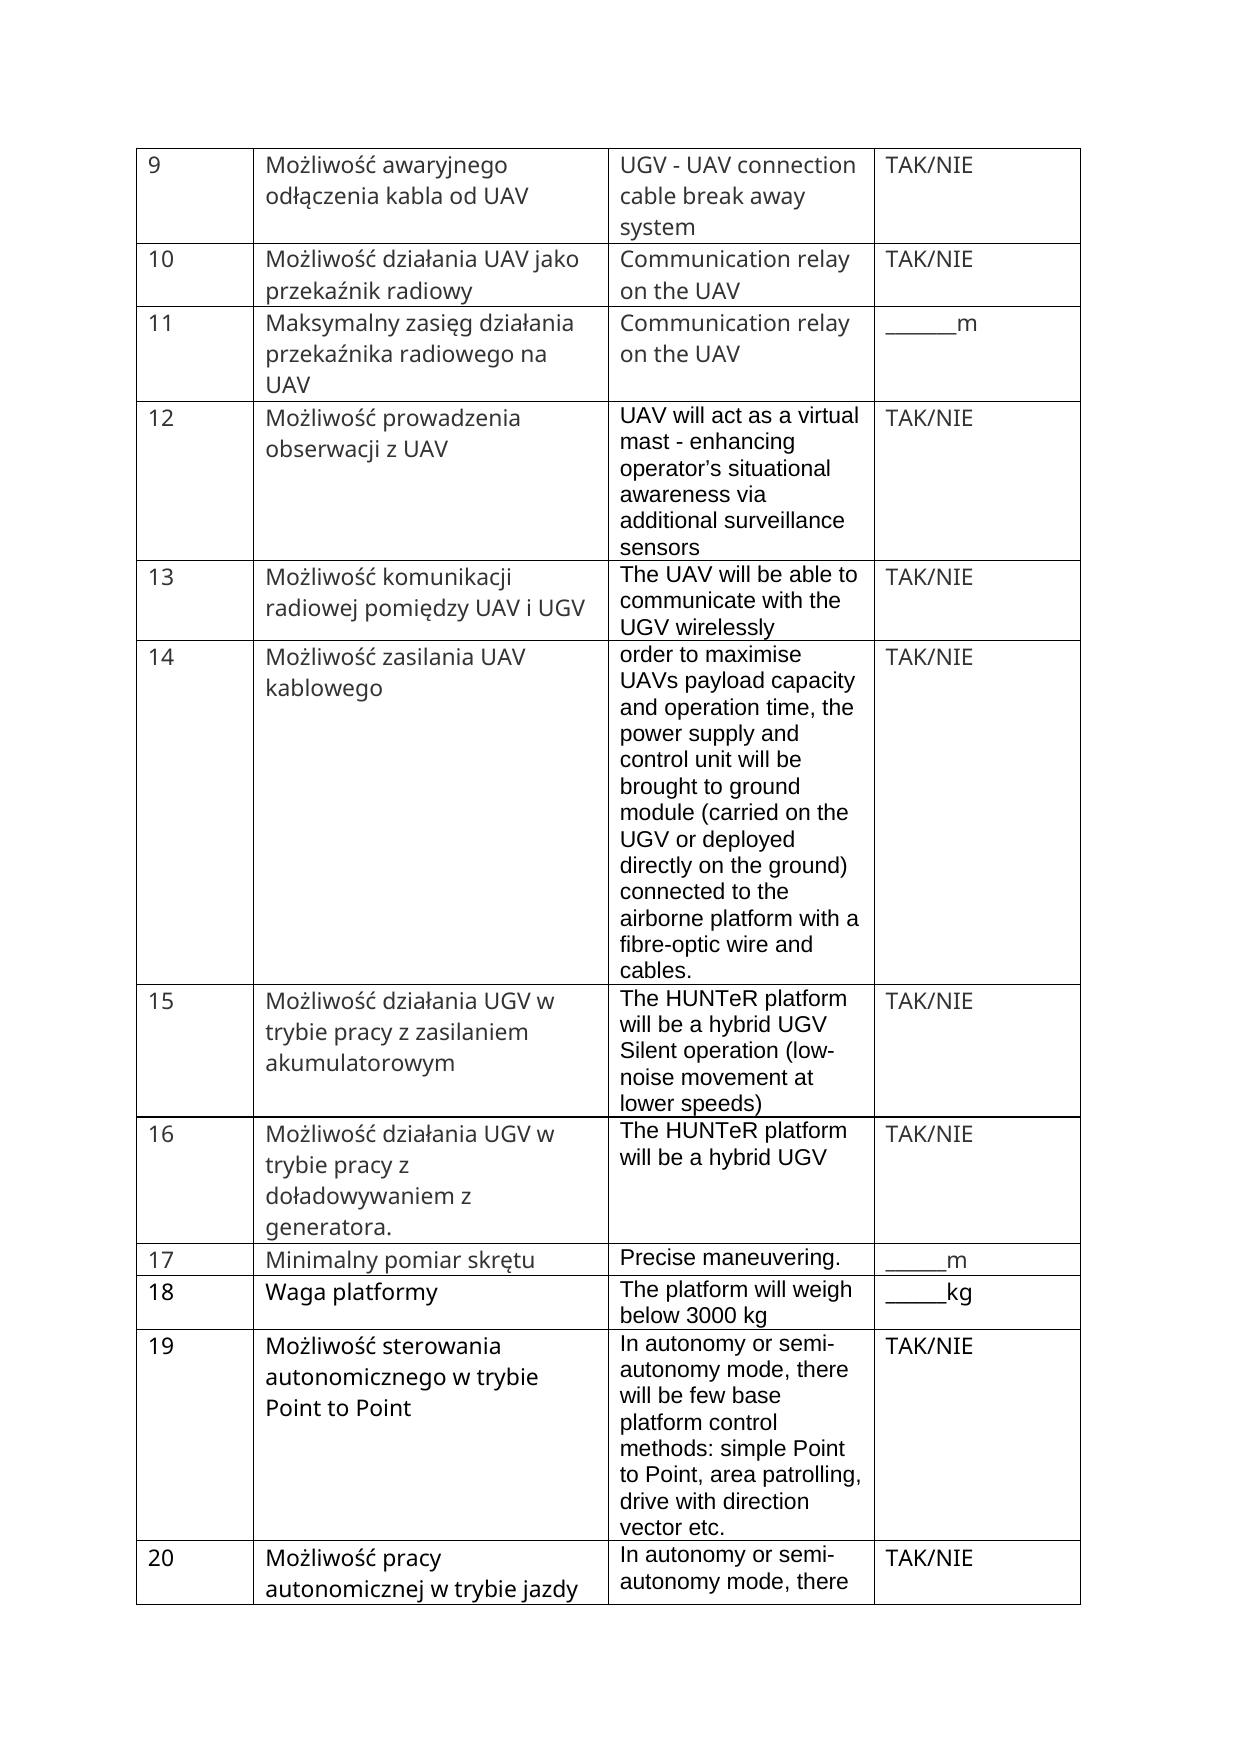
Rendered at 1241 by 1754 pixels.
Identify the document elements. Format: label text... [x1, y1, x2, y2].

table_cell ______kg [875, 1276, 1080, 1328]
table_cell Możliwość komunikacji radiowej pomiędzy UAV i UGV [254, 561, 608, 640]
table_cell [254, 1541, 608, 1604]
table_cell 17 [137, 1244, 253, 1275]
table_cell 11 [137, 307, 253, 401]
table_cell Waga platformy [254, 1276, 608, 1328]
table_cell Minimalny pomiar skrętu [254, 1244, 608, 1275]
table_cell Możliwość działania UGV w trybie pracy z doładowywaniem z generatora. [254, 1118, 608, 1242]
table_cell UAV will act as a virtual mast - enhancing operator’s situational awareness via additional surveillance sensors [609, 402, 874, 560]
table_cell 16 [137, 1118, 253, 1242]
table_cell TAK/NIE [875, 641, 1080, 984]
table_cell TAK/NIE [875, 1330, 1080, 1540]
table_cell 19 [137, 1330, 253, 1540]
table_cell 9 [137, 149, 253, 242]
table_cell TAK/NIE [875, 402, 1080, 560]
table_cell 18 [137, 1276, 253, 1328]
table_cell Możliwość działania UAV jako przekaźnik radiowy [254, 244, 608, 306]
table_cell TAK/NIE [875, 244, 1080, 306]
table_cell 14 [137, 641, 253, 984]
table_cell Możliwość sterowania autonomicznego w trybie Point to Point [254, 1330, 608, 1540]
table_cell The platform will weigh below 3000 kg [609, 1276, 874, 1328]
table_cell Możliwość zasilania UAV kablowego [254, 641, 608, 984]
table_cell 12 [137, 402, 253, 560]
table_cell TAK/NIE [875, 1541, 1080, 1604]
table_cell Możliwość awaryjnego odłączenia kabla od UAV [254, 149, 608, 242]
table_cell Communication relay on the UAV [609, 244, 874, 306]
table_cell _______m [875, 307, 1080, 401]
table_cell 10 [137, 244, 253, 306]
table_cell The HUNTeR platform will be a hybrid UGV Silent operation (low-noise movement at lower speeds) [609, 985, 874, 1116]
table_cell UGV - UAV connection cable break away system [609, 149, 874, 242]
table_cell TAK/NIE [875, 985, 1080, 1116]
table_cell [609, 1541, 874, 1604]
table_cell Możliwość działania UGV w trybie pracy z zasilaniem akumulatorowym [254, 985, 608, 1116]
table_cell 15 [137, 985, 253, 1116]
table_cell Precise maneuvering. [609, 1244, 874, 1275]
table_cell TAK/NIE [875, 1118, 1080, 1242]
table_cell TAK/NIE [875, 149, 1080, 242]
table_cell Maksymalny zasięg działania przekaźnika radiowego na UAV [254, 307, 608, 401]
table_cell TAK/NIE [875, 561, 1080, 640]
table_cell The UAV will be able to communicate with the UGV wirelessly [609, 561, 874, 640]
table_cell Communication relay on the UAV [609, 307, 874, 401]
table_cell The HUNTeR platform will be a hybrid UGV [609, 1118, 874, 1242]
table_cell 20 [137, 1541, 253, 1604]
table_cell order to maximise UAVs payload capacity and operation time, the power supply and control unit will be brought to ground module (carried on the UGV or deployed directly on the ground) connected to the airborne platform with a fibre-optic wire and cables. [609, 641, 874, 984]
table_cell ______m [875, 1244, 1080, 1275]
table_cell 13 [137, 561, 253, 640]
table_cell Możliwość prowadzenia obserwacji z UAV [254, 402, 608, 560]
